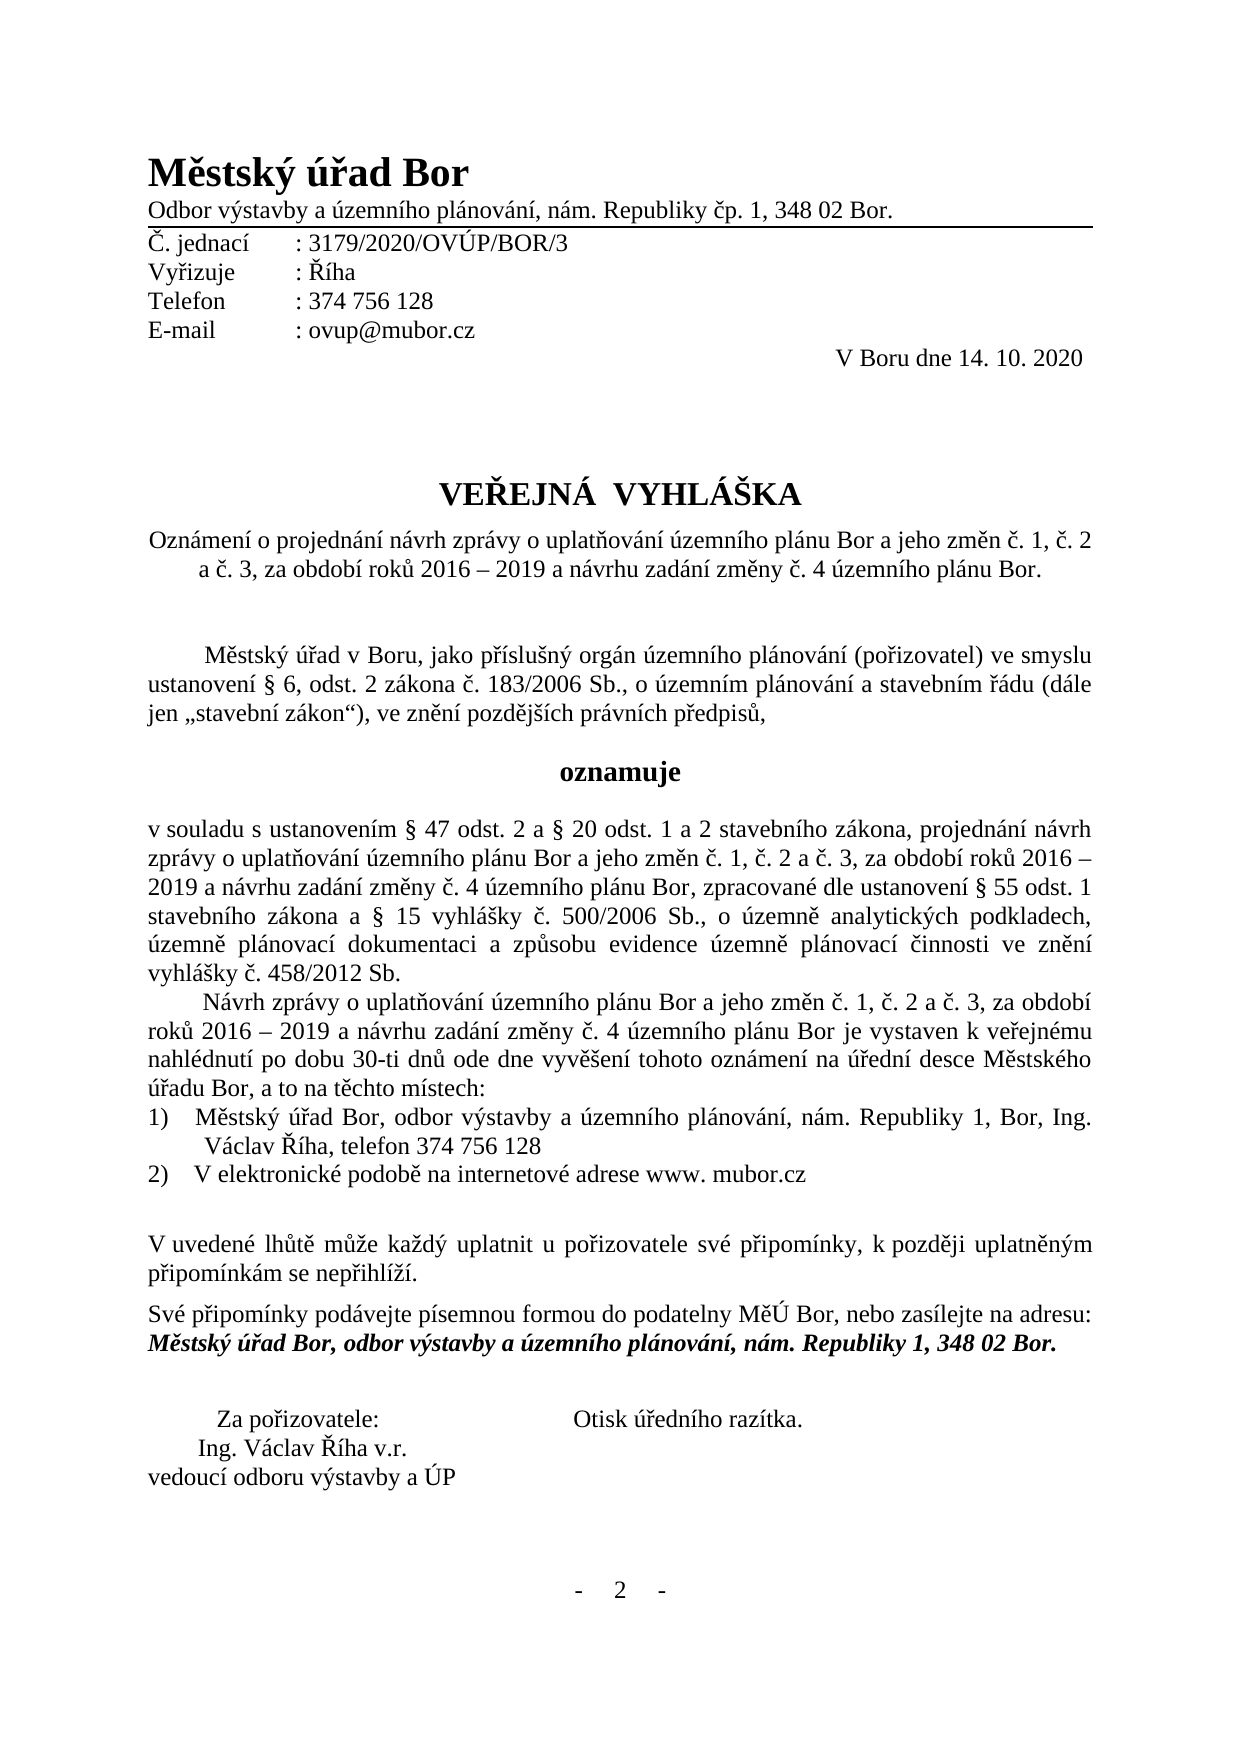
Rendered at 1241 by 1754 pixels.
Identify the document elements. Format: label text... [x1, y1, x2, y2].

text vedoucí odboru výstavby a ÚP [148, 1462, 1093, 1491]
text E-mail : ovup@mubor.cz [148, 315, 1093, 343]
text - 2 - [148, 1575, 1093, 1604]
text Telefon : 374 756 128 [148, 286, 1093, 315]
text Odbor výstavby a územního plánování, nám. Republiky čp. 1, 348 02 Bor. [148, 196, 1093, 226]
text Za pořizovatele: Otisk úředního razítka. [148, 1404, 1093, 1433]
text Městský úřad Bor [148, 148, 1093, 196]
text v souladu s ustanovením § 47 odst. § 20 odst. 2 stavebního zákona, projednání návrh zprávy o uplatňování územního plánu Bor a jeho změn č. 1, č. 2 a č. 3, za období roků 2016 – 2019 a návrhu zadání změny č. 4 územního plánu Bor, zpracované dle ustanovení § 55 odst. 1 stavebního zákona a § 15 vyhlášky č. 500/2006 Sb., o územně analytických podkladech, územně plánovací dokumentaci a způsobu evidence územně plánovací činnosti ve znění vyhlášky č. 458/2012 Sb. [148, 814, 1093, 987]
text Ing. Václav Říha v.r. [148, 1433, 1093, 1462]
text VEŘEJNá vyhláška [148, 475, 1093, 513]
text Návrh zprávy o uplatňování územního plánu Bor a jeho změn č. 1, č. 2 a č. 3, za období roků 2016 – 2019 a návrhu zadání změny č. 4 územního plánu Bor je vystaven k veřejnému nahlédnutí po dobu 30-ti dnů ode dne vyvěšení tohoto oznámení na úřední desce Městského úřadu Bor, a to na těchto místech: [148, 987, 1093, 1102]
text Č. jednací : 3179/2020/OVÚP/BOR/3 [148, 228, 1093, 257]
text V Boru dne 14. 10. 2020 [148, 343, 1093, 372]
text Své připomínky podávejte písemnou formou do podatelny MěÚ Bor, nebo zasílejte na adresu: Městský úřad Bor, odbor výstavby a územního plánování, nám. Republiky 1, 348 02 Bor. [148, 1299, 1093, 1357]
text 2) V elektronické podobě na internetové adrese www. mubor.cz [148, 1159, 1093, 1188]
text 1) Městský úřad Bor, odbor výstavby a územního plánování, nám. Republiky 1, Bor, Ing. , telefon 374 756 128 [148, 1102, 1093, 1159]
subtitle Oznámení o projednání návrh zprávy o uplatňování územního plánu Bor a jeho změn č. 1, č. 2 a č. 3, za období roků 2016 – 2019 a návrhu zadání změny č. 4 územního plánu Bor. [148, 526, 1093, 583]
text Vyřizuje : Říha [148, 257, 1093, 286]
text V uvedené lhůtě může každý uplatnit u pořizovatele své připomínky, k později uplatněným připomínkám se nepřihlíží. [148, 1229, 1093, 1287]
text Městský úřad v Boru, jako příslušný orgán územního plánování (pořizovatel) ve smyslu ustanovení § 6, odst. 2 zákona č. 183/2006 Sb., o územním plánování a stavebním řádu (dále jen „stavební zákon“), ve znění pozdějších právních předpisů, [148, 641, 1093, 727]
text oznamuje [148, 756, 1093, 787]
